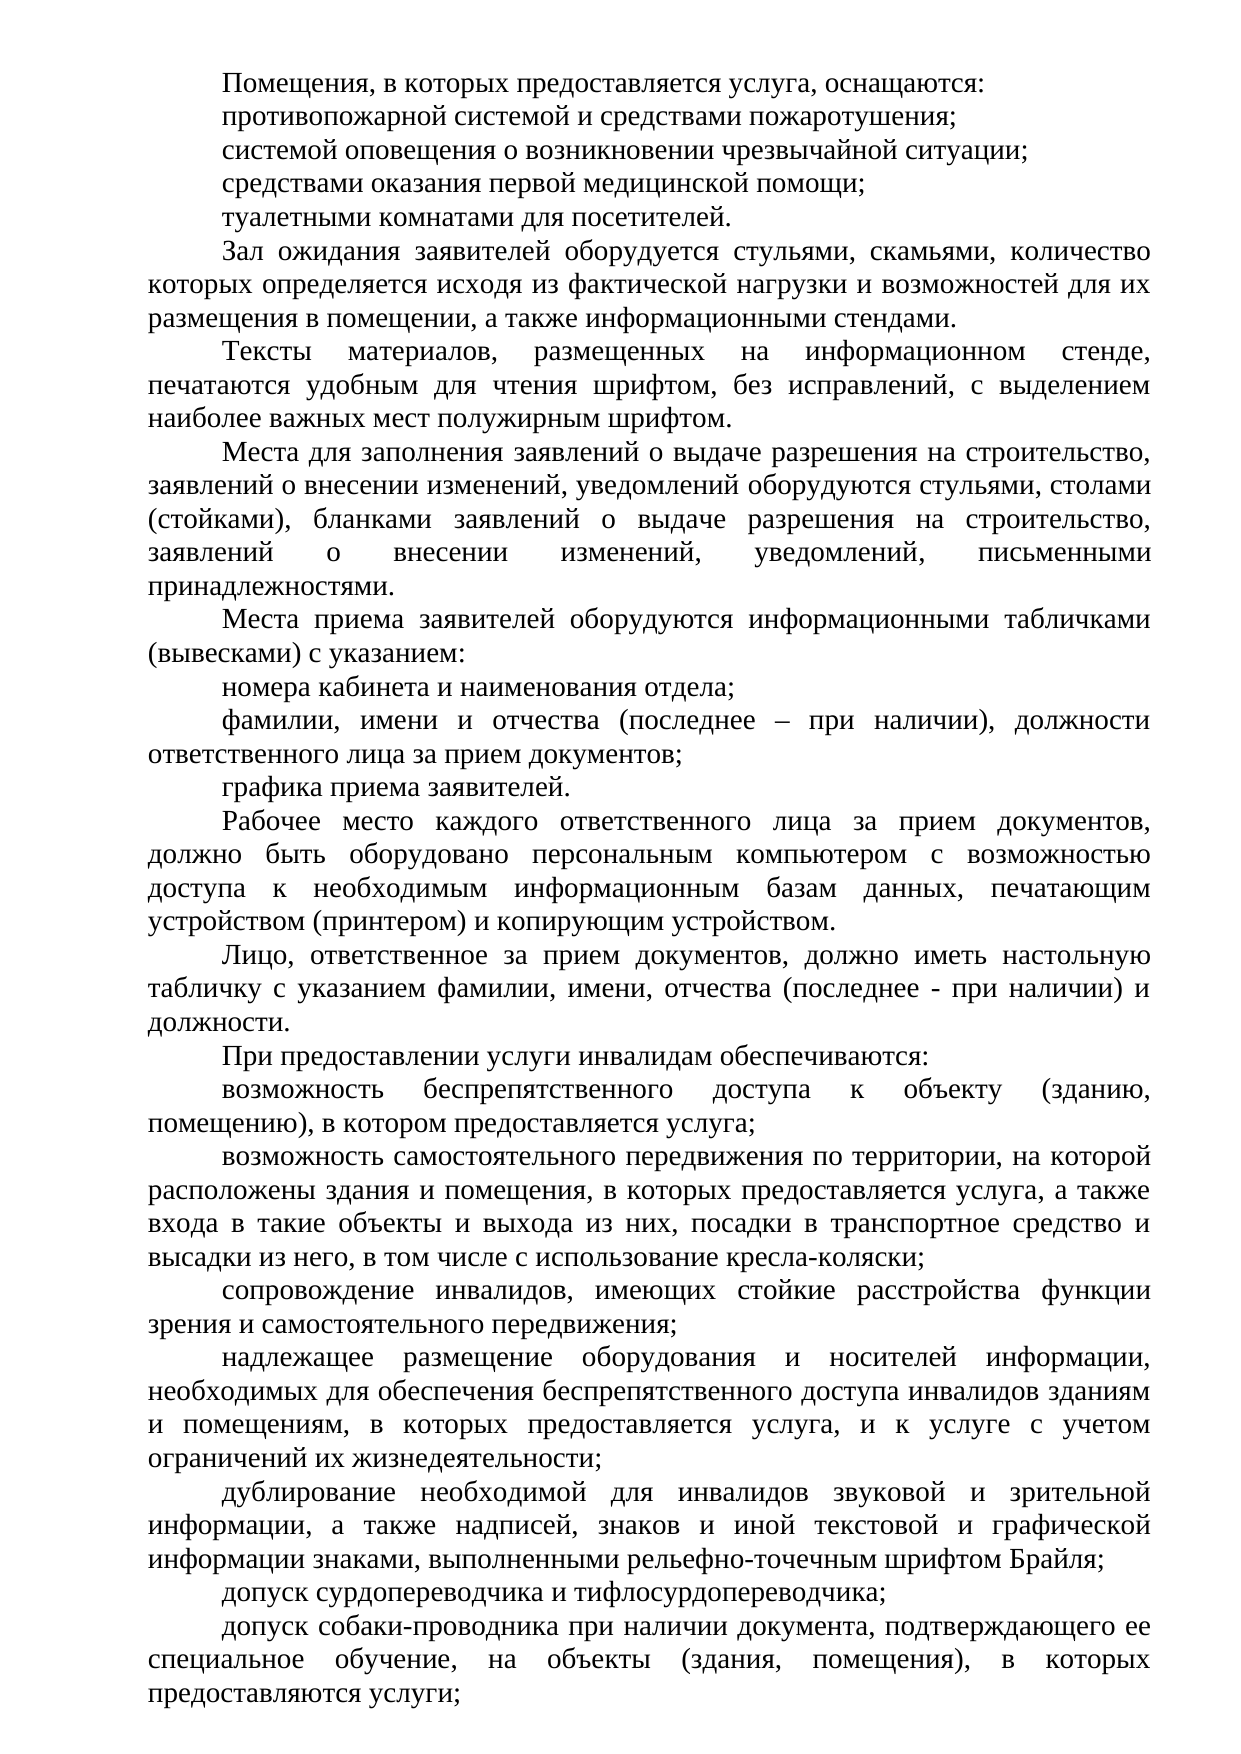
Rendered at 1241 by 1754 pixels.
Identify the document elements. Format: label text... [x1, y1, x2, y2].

text Рабочее место каждого ответственного лица за прием документов, должно быть оборудовано персональным компьютером с возможностью доступа к необходимым информационным базам данных, печатающим устройством (принтером) и копирующим устройством. [148, 803, 1152, 937]
text Места для заполнения заявлений о выдаче разрешения на строительство, заявлений о внесении изменений, уведомлений оборудуются стульями, столами (стойками), бланками заявлений о выдаче разрешения на строительство, заявлений о внесении изменений, уведомлений, письменными принадлежностями. [148, 434, 1152, 602]
text Лицо, ответственное за прием документов, должно иметь настольную табличку с указанием фамилии, имени, отчества (последнее - при наличии) и должности. [148, 937, 1152, 1038]
text возможность самостоятельного передвижения по территории, на которой расположены здания и помещения, в которых предоставляется услуга, а также входа в такие объекты и выхода из них, посадки в транспортное средство и высадки из него, в том числе с использование кресла-коляски; [148, 1138, 1152, 1272]
text допуск собаки-проводника при наличии документа, подтверждающего ее специальное обучение, на объекты (здания, помещения), в которых предоставляются услуги; [148, 1608, 1152, 1708]
text системой оповещения о возникновении чрезвычайной ситуации; [148, 132, 1152, 166]
text номера кабинета и наименования отдела; [148, 669, 1152, 702]
text допуск сурдопереводчика и тифлосурдопереводчика; [148, 1574, 1152, 1608]
text сопровождение инвалидов, имеющих стойкие расстройства функции зрения и самостоятельного передвижения; [148, 1272, 1152, 1339]
text фамилии, имени и отчества (последнее – при наличии), должности ответственного лица за прием документов; [148, 702, 1152, 769]
text средствами оказания первой медицинской помощи; [148, 166, 1152, 199]
text противопожарной системой и средствами пожаротушения; [148, 98, 1152, 132]
text Зал ожидания заявителей оборудуется стульями, скамьями, количество которых определяется исходя из фактической нагрузки и возможностей для их размещения в помещении, а также информационными стендами. [148, 233, 1152, 333]
text Тексты материалов, размещенных на информационном стенде, печатаются удобным для чтения шрифтом, без исправлений, с выделением наиболее важных мест полужирным шрифтом. [148, 333, 1152, 434]
text При предоставлении услуги инвалидам обеспечиваются: [148, 1038, 1152, 1071]
text графика приема заявителей. [148, 769, 1152, 803]
text туалетными комнатами для посетителей. [148, 199, 1152, 233]
text дублирование необходимой для инвалидов звуковой и зрительной информации, а также надписей, знаков и иной текстовой и графической информации знаками, выполненными рельефно-точечным шрифтом Брайля; [148, 1474, 1152, 1574]
text Места приема заявителей оборудуются информационными табличками (вывесками) с указанием: [148, 602, 1152, 669]
text возможность беспрепятственного доступа к объекту (зданию, помещению), в котором предоставляется услуга; [148, 1071, 1152, 1138]
text Помещения, в которых предоставляется услуга, оснащаются: [148, 65, 1152, 98]
text надлежащее размещение оборудования и носителей информации, необходимых для обеспечения беспрепятственного доступа инвалидов зданиям и помещениям, в которых предоставляется услуга, и к услуге с учетом ограничений их жизнедеятельности; [148, 1339, 1152, 1474]
